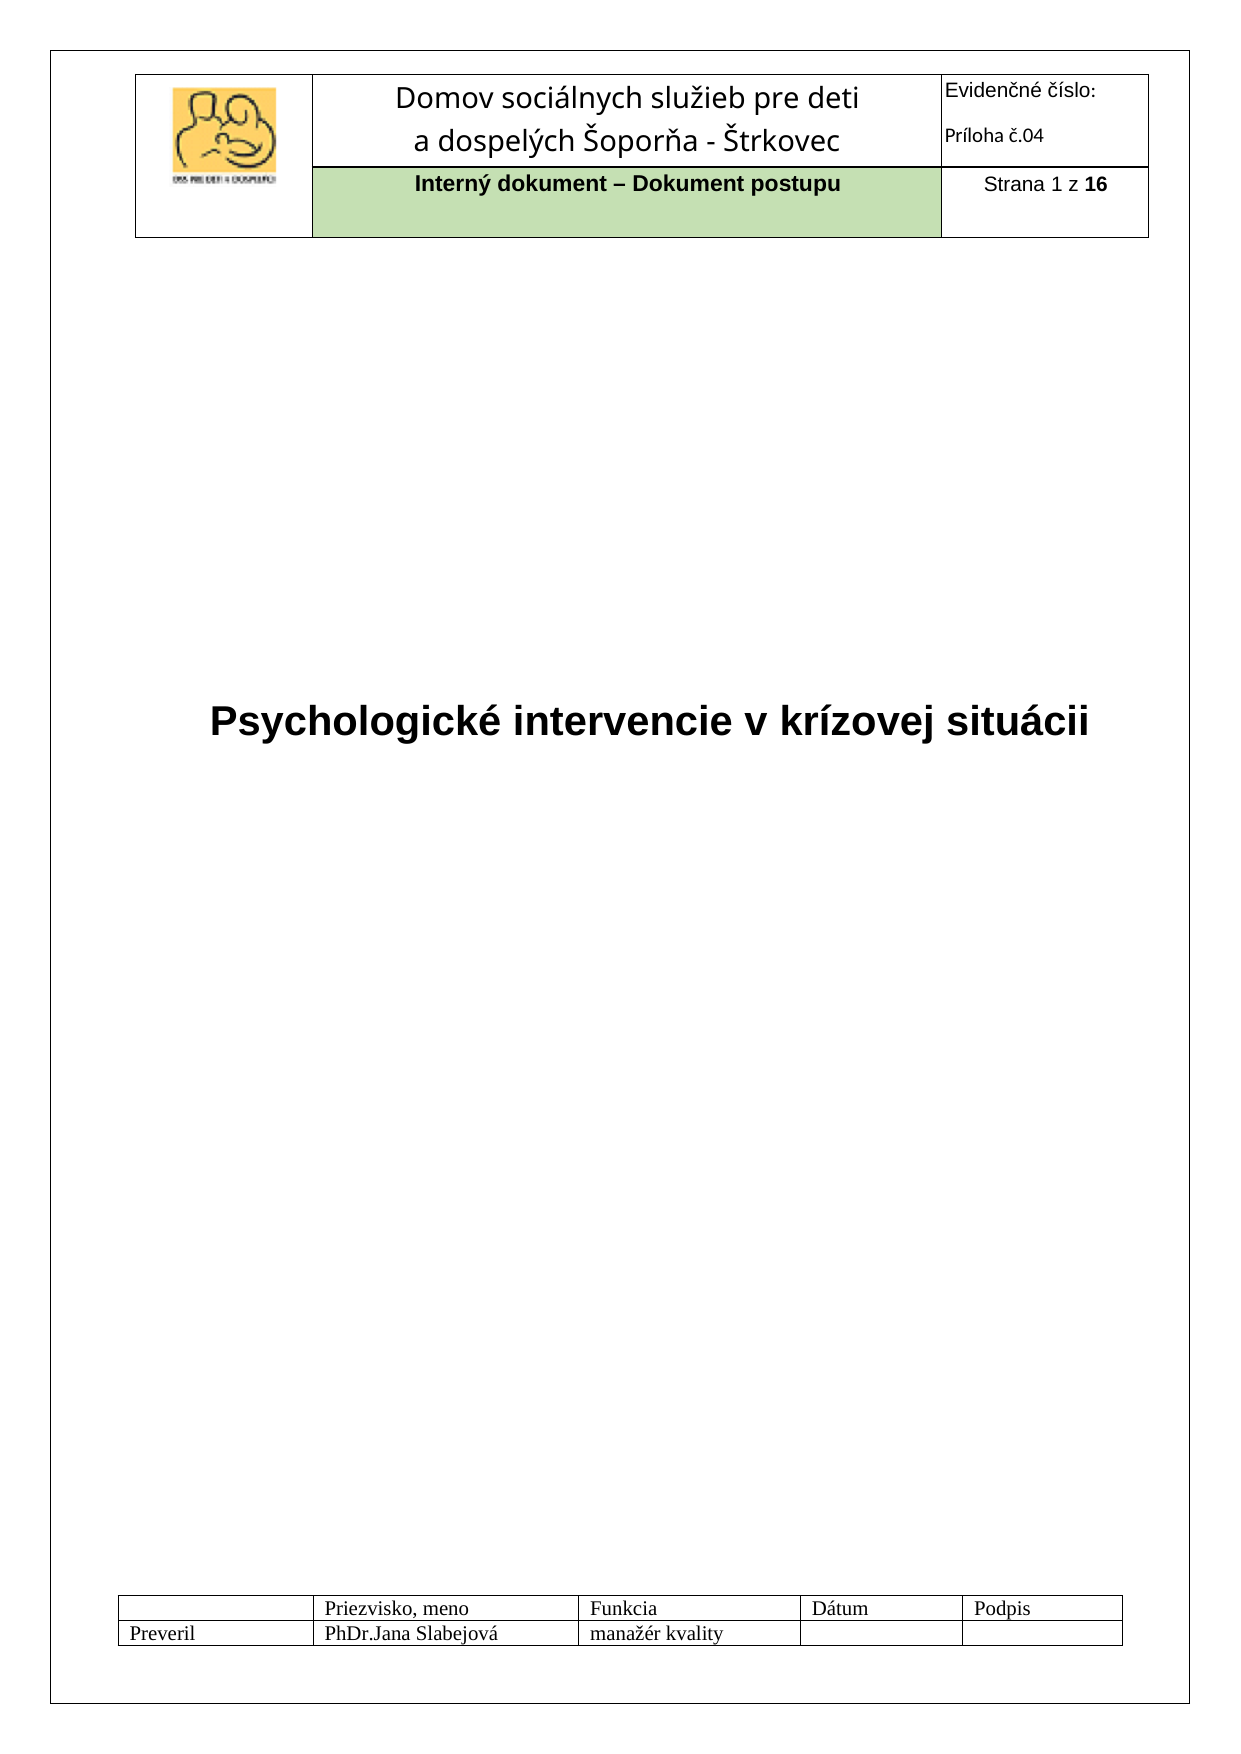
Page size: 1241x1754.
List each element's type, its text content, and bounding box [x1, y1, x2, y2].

table_cell [963, 1621, 1122, 1645]
picture [169, 87, 279, 187]
table_header Dátum [801, 1596, 962, 1620]
table_header Funkcia [579, 1596, 800, 1620]
table_cell PhDr.Jana Slabejová [314, 1621, 578, 1645]
table_header Podpis [963, 1596, 1122, 1620]
table_header [119, 1596, 313, 1620]
table_cell manažér kvality [579, 1621, 800, 1645]
table_cell [801, 1621, 962, 1645]
text Psychologické intervencie v krízovej situácii [148, 697, 1152, 744]
table_header Priezvisko, meno [314, 1596, 578, 1620]
table_cell Preveril [119, 1621, 313, 1645]
